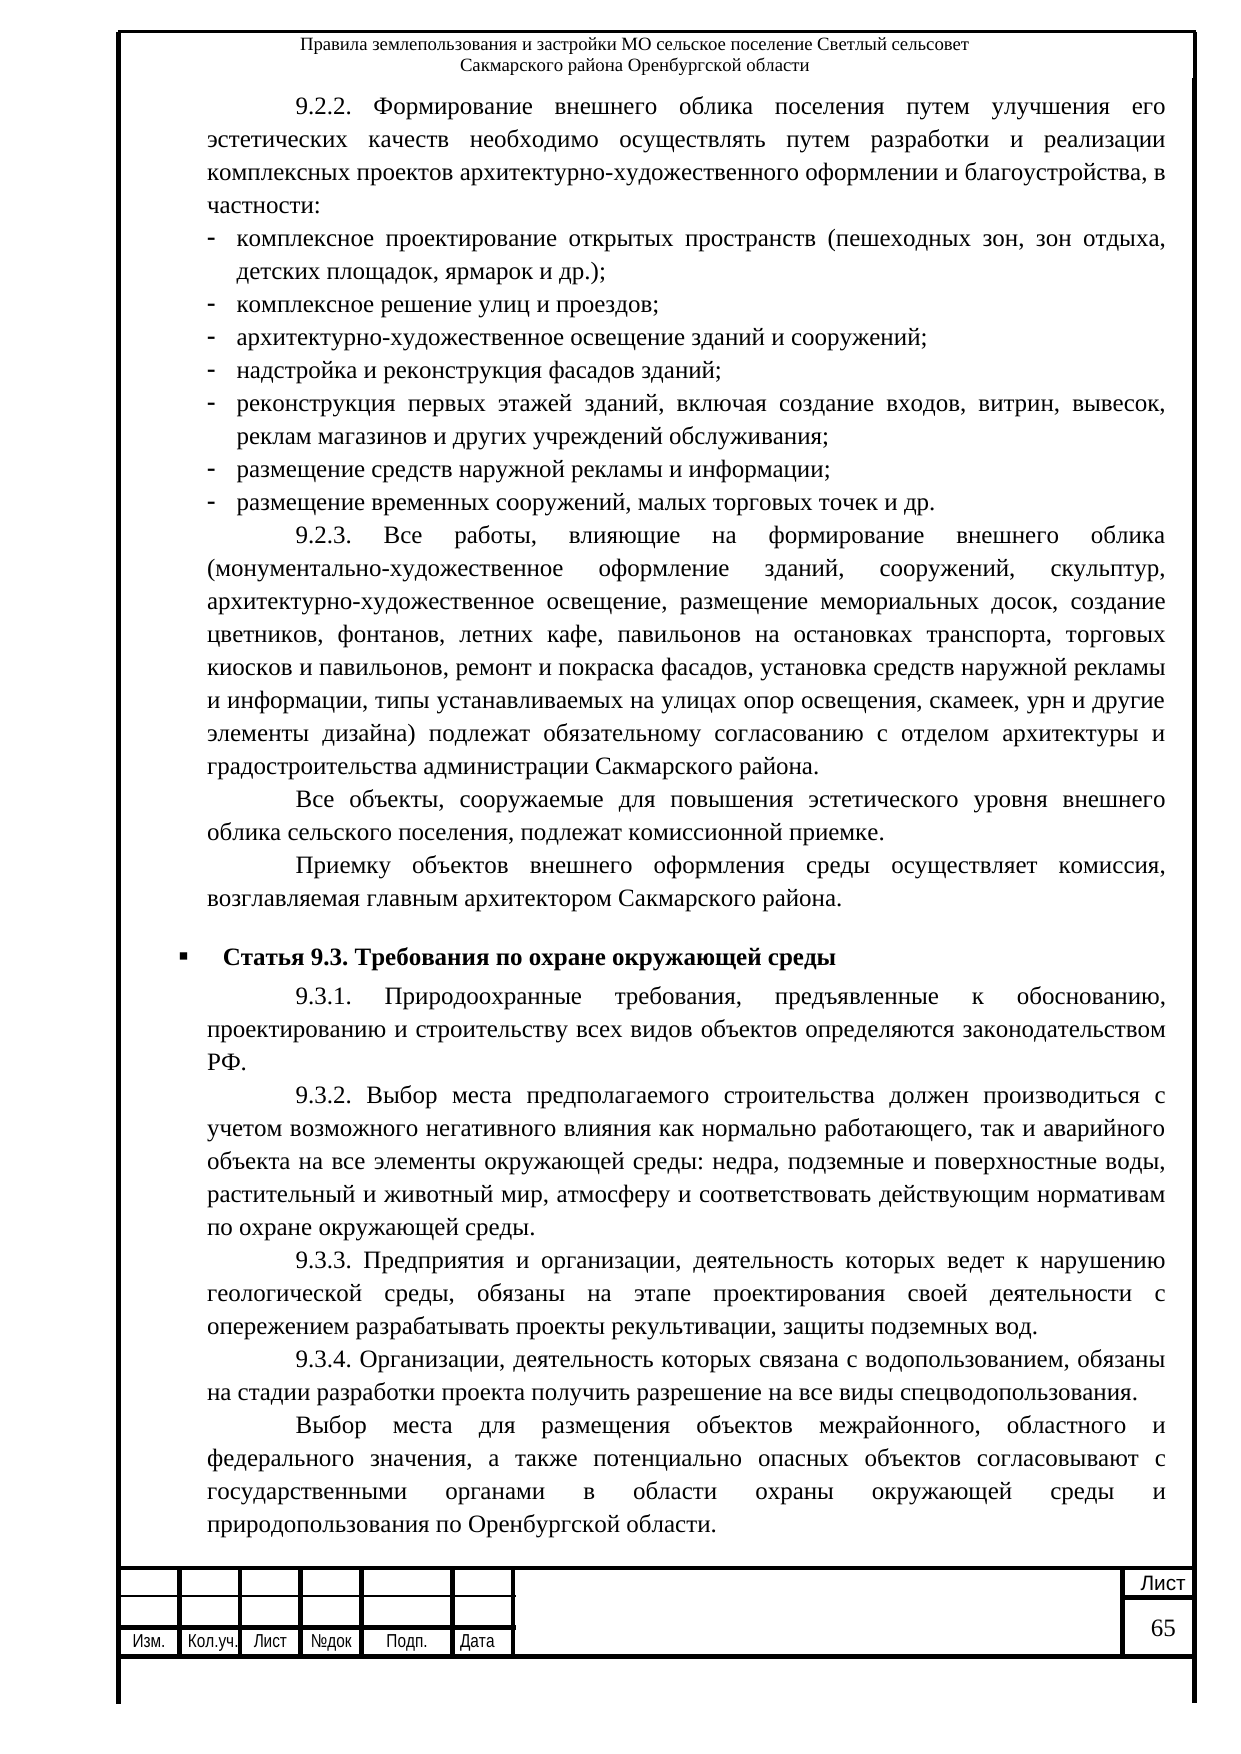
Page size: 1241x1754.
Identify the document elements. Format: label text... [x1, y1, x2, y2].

list размещение средств наружной рекламы и информации; [207, 454, 1166, 483]
list размещение временных сооружений, малых торговых точек и др. [207, 487, 1166, 516]
list комплексное проектирование открытых пространств (пешеходных зон, зон отдыха, детских площадок, ярмарок и др.); [207, 223, 1166, 285]
text 9.2.2. Формирование внешнего облика поселения путем улучшения его эстетических качеств необходимо осуществлять путем разработки и реализации комплексных проектов архитектурно-художественного оформлении и благоустройства, в частности: [207, 91, 1166, 219]
text 9.3.3. Предприятия и организации, деятельность которых ведет к нарушению геологической среды, обязаны на этапе проектирования своей деятельности с опережением разрабатывать проекты рекультивации, защиты подземных вод. [207, 1245, 1166, 1340]
list реконструкция первых этажей зданий, включая создание входов, витрин, вывесок, реклам магазинов и других учреждений обслуживания; [207, 388, 1166, 450]
text Приемку объектов внешнего оформления среды осуществляет комиссия, возглавляемая главным архитектором Сакмарского района. [207, 851, 1166, 912]
list архитектурно-художественное освещение зданий и сооружений; [207, 322, 1166, 351]
subtitle Статья 9.3. Требования по охране окружающей среды [178, 942, 1166, 970]
text 9.3.2. Выбор места предполагаемого строительства должен производиться с учетом возможного негативного влияния как нормально работающего, так и аварийного объекта на все элементы окружающей среды: недра, подземные и поверхностные воды, растительный и животный мир, атмосферу и соответствовать действующим нормативам по охране окружающей среды. [207, 1080, 1166, 1241]
text Все объекты, сооружаемые для повышения эстетического уровня внешнего облика сельского поселения, подлежат комиссионной приемке. [207, 784, 1166, 846]
text Выбор места для размещения объектов межрайонного, областного и федерального значения, а также потенциально опасных объектов согласовывают с государственными органами в области охраны окружающей среды и природопользования по Оренбургской области. [207, 1410, 1166, 1538]
text 9.2.3. Все работы, влияющие на формирование внешнего облика (монументально-художественное оформление зданий, сооружений, скульптур, архитектурно-художественное освещение, размещение мемориальных досок, создание цветников, фонтанов, летних кафе, павильонов на остановках транспорта, торговых киосков и павильонов, ремонт и покраска фасадов, установка средств наружной рекламы и информации, типы устанавливаемых на улицах опор освещения, скамеек, урн и другие элементы дизайна) подлежат обязательному согласованию с отделом архитектуры и градостроительства администрации Сакмарского района. [207, 520, 1166, 780]
list надстройка и реконструкция фасадов зданий; [207, 355, 1166, 384]
list комплексное решение улиц и проездов; [207, 289, 1166, 318]
text 9.3.4. Организации, деятельность которых связана с водопользованием, обязаны на стадии разработки проекта получить разрешение на все виды спецводопользования. [207, 1344, 1166, 1406]
text 9.3.1. Природоохранные требования, предъявленные к обоснованию, проектированию и строительству всех видов объектов определяются законодательством РФ. [207, 981, 1166, 1076]
